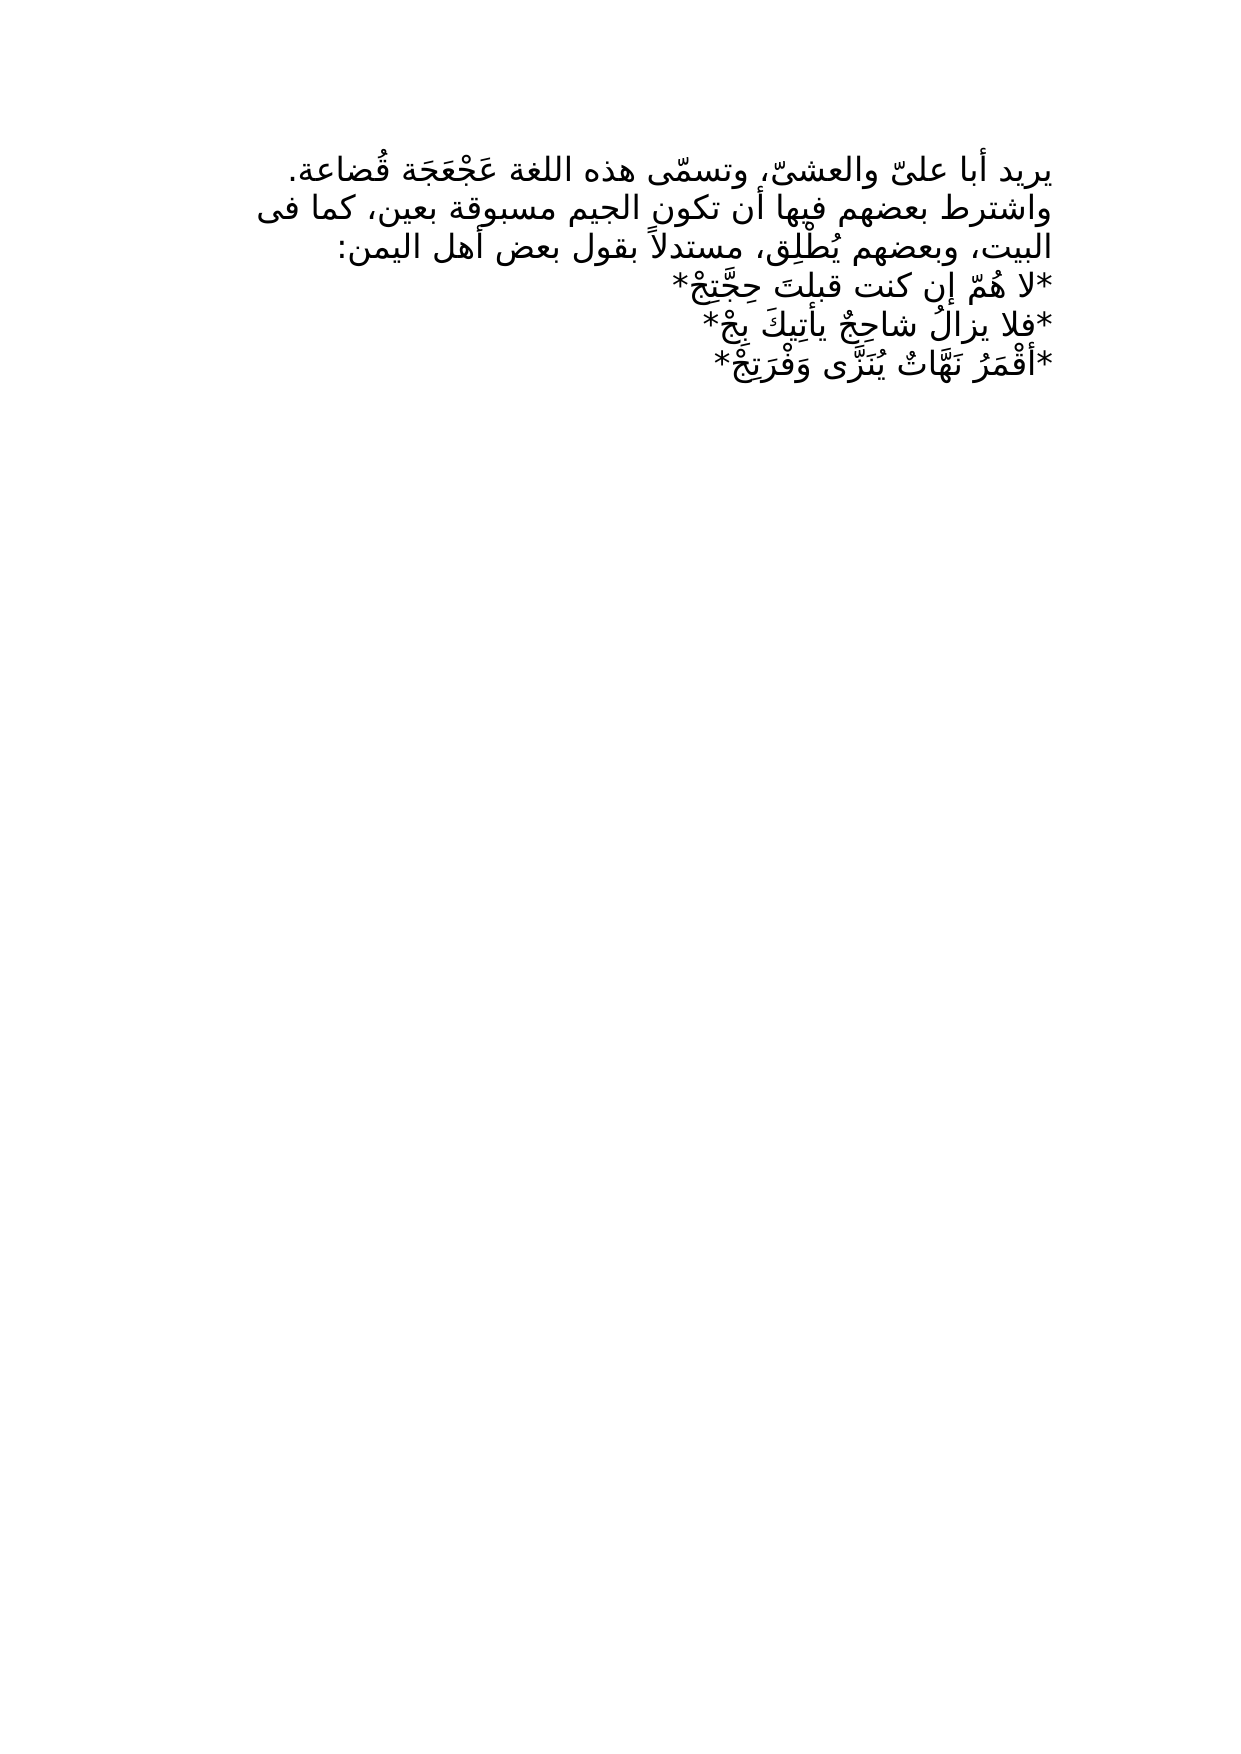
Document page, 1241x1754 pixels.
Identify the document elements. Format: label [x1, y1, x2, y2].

text [187, 150, 1053, 412]
